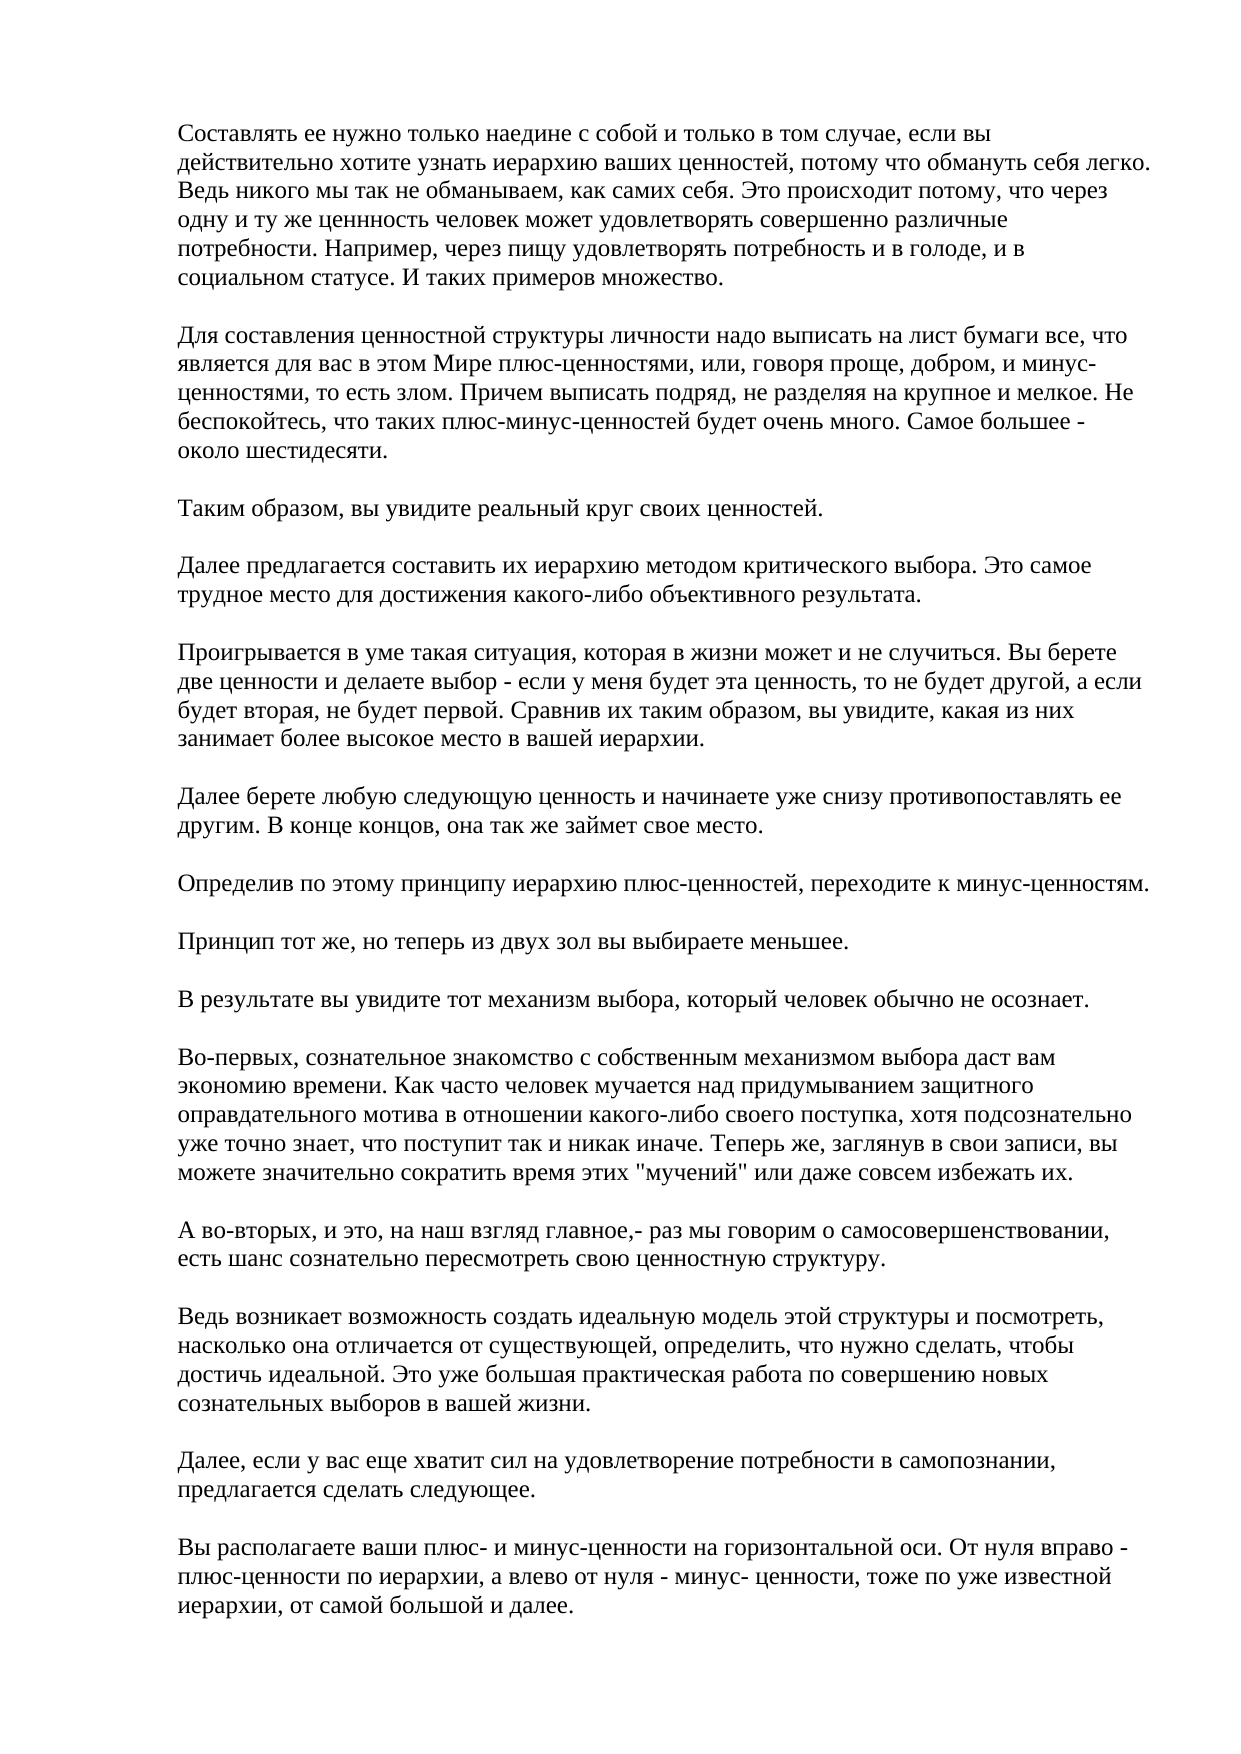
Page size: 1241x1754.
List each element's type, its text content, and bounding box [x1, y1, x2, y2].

text Далее берете любую следующую ценность и начинаете уже снизу противопоставлять ее другим. В конце концов, она так же займет свое место. [177, 781, 1152, 839]
text Вы располагаете ваши плюс- и минус-ценности на горизонтальной оси. От нуля вправо - плюс-ценности по иерархии, а влево от нуля - минус- ценности, тоже по уже известной иерархии, от самой большой и далее. [177, 1532, 1152, 1618]
text Таким образом, вы увидите реальный круг своих ценностей. [177, 493, 1152, 521]
text В результате вы увидите тот механизм выбора, который человек обычно не осознает. [177, 984, 1152, 1013]
text Далее предлагается составить их иерархию методом критического выбора. Это самое трудное место для достижения какого-либо объективного результата. [177, 551, 1152, 608]
text Проигрывается в уме такая ситуация, которая в жизни может и не случиться. Вы берете две ценности и делаете выбор - если у меня будет эта ценность, то не будет другой, а если будет вторая, не будет первой. Сравнив их таким образом, вы увидите, какая из них занимает более высокое место в вашей иерархии. [177, 637, 1152, 752]
text Определив по этому принципу иерархию плюс-ценностей, переходите к минус-ценностям. [177, 868, 1152, 897]
text А во-вторых, и это, на наш взгляд главное,- раз мы говорим о самосовершенствовании, есть шанс сознательно пересмотреть свою ценностную структуру. [177, 1215, 1152, 1272]
text Во-первых, сознательное знакомство с собственным механизмом выбора даст вам экономию времени. Как часто человек мучается над придумыванием защитного оправдательного мотива в отношении какого-либо своего поступка, хотя подсознательно уже точно знает, что поступит так и никак иначе. Теперь же, заглянув в свои записи, вы можете значительно сократить время этих "мучений" или даже совсем избежать их. [177, 1042, 1152, 1186]
text Для составления ценностной структуры личности надо выписать на лист бумаги все, что является для вас в этом Мире плюс-ценностями, или, говоря проще, добром, и минус-ценностями, то есть злом. Причем выписать подряд, не разделяя на крупное и мелкое. Не беспокойтесь, что таких плюс-минус-ценностей будет очень много. Самое большее - около шестидесяти. [177, 320, 1152, 463]
text Составлять ее нужно только наедине с собой и только в том случае, если вы действительно хотите узнать иерархию ваших ценностей, потому что обмануть себя легко. Ведь никого мы так не обманываем, как самих себя. Это происходит потому, что через одну и ту же ценнность человек может удовлетворять совершенно различные потребности. Например, через пищу удовлетворять потребность и в голоде, и в социальном статусе. И таких примеров множество. [177, 118, 1152, 291]
text Ведь возникает возможность создать идеальную модель этой структуры и посмотреть, насколько она отличается от существующей, определить, что нужно сделать, чтобы достичь идеальной. Это уже большая практическая работа по совершению новых сознательных выборов в вашей жизни. [177, 1301, 1152, 1416]
text Принцип тот же, но теперь из двух зол вы выбираете меньшее. [177, 926, 1152, 955]
text Далее, если у вас еще хватит сил на удовлетворение потребности в самопознании, предлагается сделать следующее. [177, 1446, 1152, 1503]
